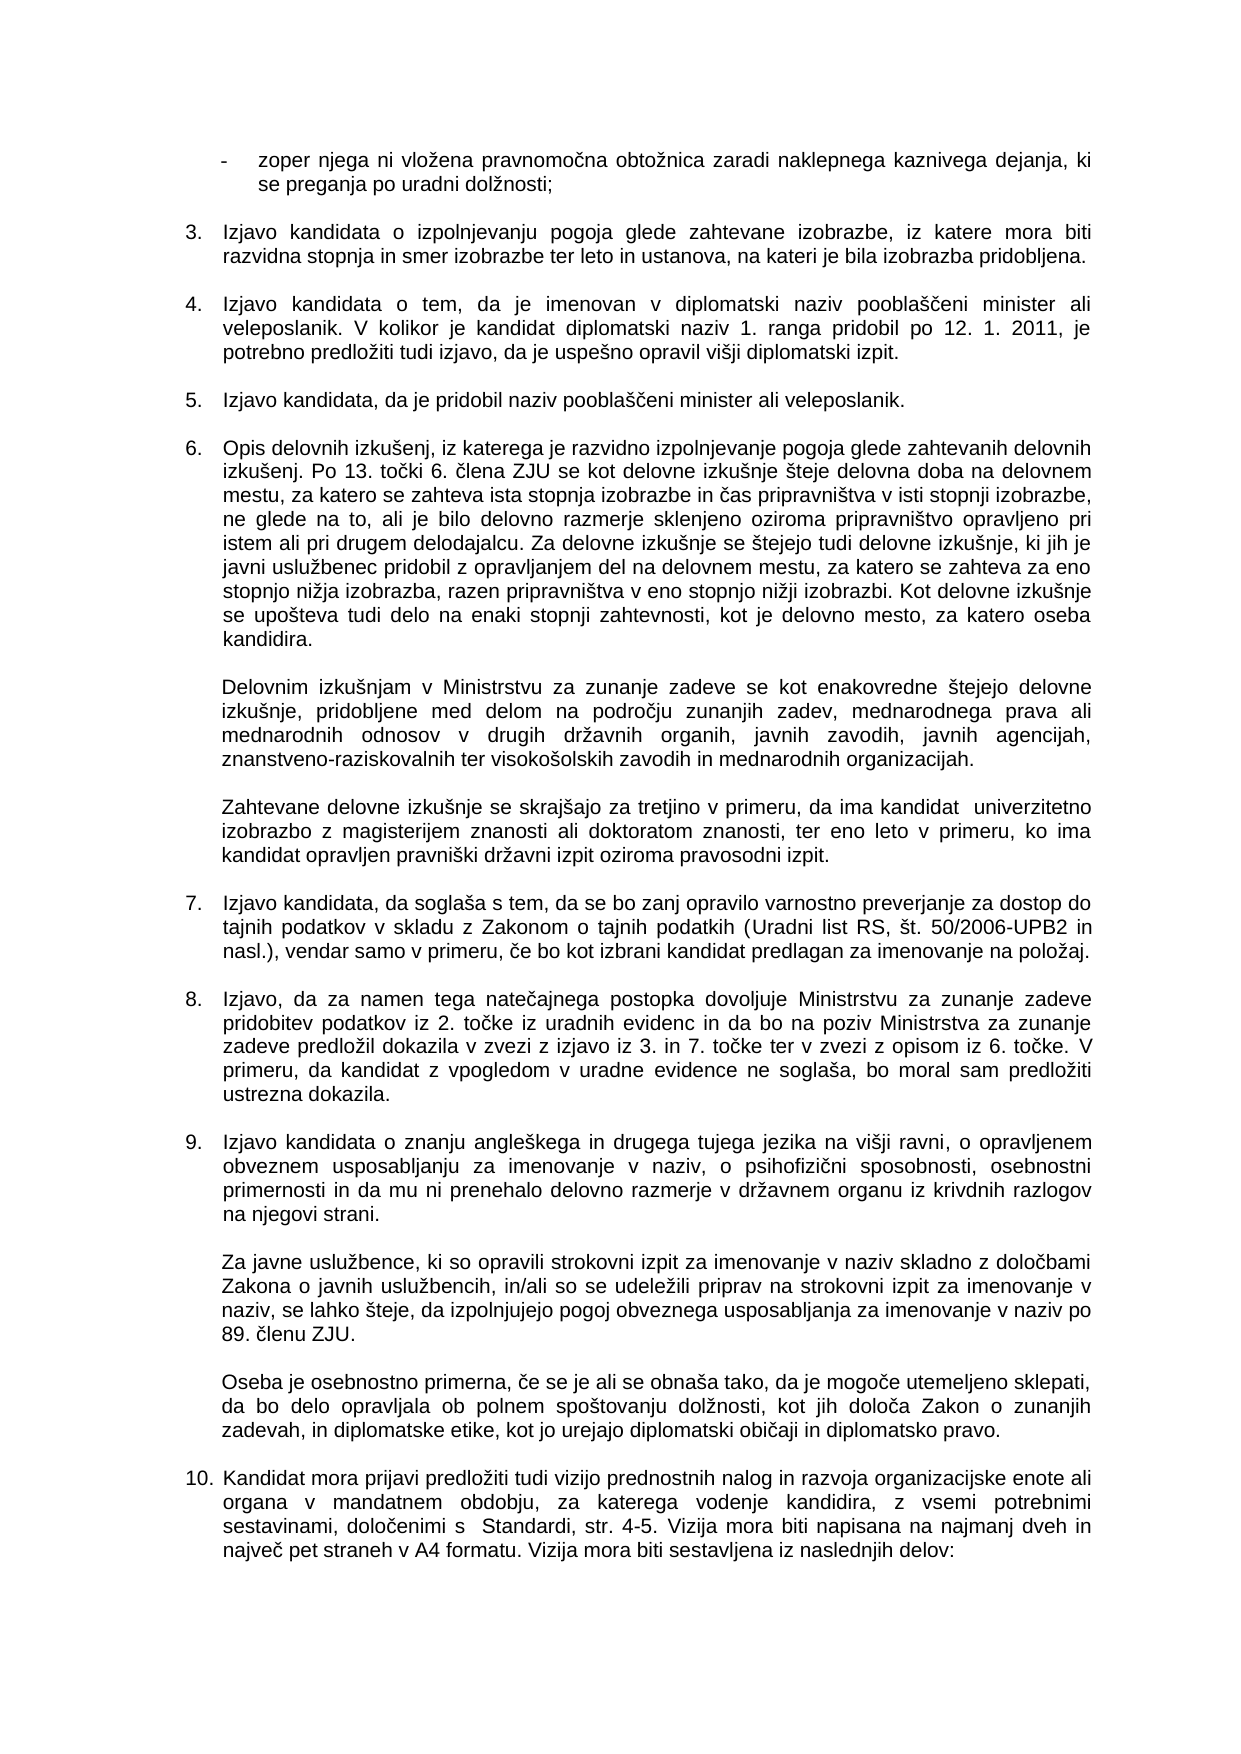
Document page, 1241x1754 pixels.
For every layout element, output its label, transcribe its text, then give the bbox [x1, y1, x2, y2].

list Izjavo kandidata, da soglaša s tem, da se bo zanj opravilo varnostno preverjanje za dostop do tajnih podatkov v skladu z Zakonom o tajnih podatkih (Uradni list RS, št. 50/2006-UPB2 in nasl.), vendar samo v primeru, če bo kot izbrani kandidat predlagan za imenovanje na položaj. [185, 891, 1093, 962]
list Izjavo, da za namen tega natečajnega postopka dovoljuje Ministrstvu za zunanje zadeve pridobitev podatkov iz 2. točke iz uradnih evidenc in da bo na poziv Ministrstva za zunanje zadeve predložil dokazila v zvezi z izjavo iz 3. in 7. točke ter v zvezi z opisom iz 6. točke. V primeru, da kandidat z vpogledom v uradne evidence ne soglaša, bo moral sam predložiti ustrezna dokazila. [185, 986, 1093, 1106]
text Oseba je osebnostno primerna, če se je ali se obnaša tako, da je mogoče utemeljeno sklepati, da bo delo opravljala ob polnem spoštovanju dolžnosti, kot jih določa Zakon o zunanjih zadevah, in diplomatske etike, kot jo urejajo diplomatski običaji in diplomatsko pravo. [221, 1370, 1093, 1442]
list Izjavo kandidata o izpolnjevanju pogoja glede zahtevane izobrazbe, iz katere mora biti razvidna stopnja in smer izobrazbe ter leto in ustanova, na kateri je bila izobrazba pridobljena. [185, 220, 1093, 268]
list zoper njega ni vložena pravnomočna obtožnica zaradi naklepnega kaznivega dejanja, ki se preganja po uradni dolžnosti; [220, 148, 1093, 196]
list Izjavo kandidata o tem, da je imenovan v diplomatski naziv pooblaščeni minister ali veleposlanik. V kolikor je kandidat diplomatski naziv 1. ranga pridobil po 12. 1. 2011, je potrebno predložiti tudi izjavo, da je uspešno opravil višji diplomatski izpit. [185, 292, 1093, 363]
list Izjavo kandidata, da je pridobil naziv pooblaščeni minister ali veleposlanik. [185, 387, 1093, 411]
list Opis delovnih izkušenj, iz katerega je razvidno izpolnjevanje pogoja glede zahtevanih delovnih izkušenj. Po 13. točki 6. člena ZJU se kot delovne izkušnje šteje delovna doba na delovnem mestu, za katero se zahteva ista stopnja izobrazbe in čas pripravništva v isti stopnji izobrazbe, ne glede na to, ali je bilo delovno razmerje sklenjeno oziroma pripravništvo opravljeno pri istem ali pri drugem delodajalcu. Za delovne izkušnje se štejejo tudi delovne izkušnje, ki jih je javni uslužbenec pridobil z opravljanjem del na delovnem mestu, za katero se zahteva za eno stopnjo nižja izobrazba, razen pripravništva v eno stopnjo nižji izobrazbi. Kot delovne izkušnje se upošteva tudi delo na enaki stopnji zahtevnosti, kot je delovno mesto, za katero oseba kandidira. [185, 435, 1093, 651]
text Delovnim izkušnjam v Ministrstvu za zunanje zadeve se kot enakovredne štejejo delovne izkušnje, pridobljene med delom na področju zunanjih zadev, mednarodnega prava ali mednarodnih odnosov v drugih državnih organih, javnih zavodih, javnih agencijah, znanstveno-raziskovalnih ter visokošolskih zavodih in mednarodnih organizacijah. [221, 675, 1093, 771]
list Izjavo kandidata o znanju angleškega in drugega tujega jezika na višji ravni, o opravljenem obveznem usposabljanju za imenovanje v naziv, o psihofizični sposobnosti, osebnostni primernosti in da mu ni prenehalo delovno razmerje v državnem organu iz krivdnih razlogov na njegovi strani. [185, 1130, 1093, 1226]
text Za javne uslužbence, ki so opravili strokovni izpit za imenovanje v naziv skladno z določbami Zakona o javnih uslužbencih, in/ali so se udeležili priprav na strokovni izpit za imenovanje v naziv, se lahko šteje, da izpolnjujejo pogoj obveznega usposabljanja za imenovanje v naziv po 89. členu ZJU. [221, 1250, 1093, 1346]
list Kandidat mora prijavi predložiti tudi vizijo prednostnih nalog in razvoja organizacijske enote ali organa v mandatnem obdobju, za katerega vodenje kandidira, z vsemi potrebnimi sestavinami, določenimi s Standardi, str. 4-5. Vizija mora biti napisana na najmanj dveh in največ pet straneh v A4 formatu. Vizija mora biti sestavljena iz naslednjih delov: [185, 1466, 1093, 1562]
text Zahtevane delovne izkušnje se skrajšajo za tretjino v primeru, da ima kandidat univerzitetno izobrazbo z magisterijem znanosti ali doktoratom znanosti, ter eno leto v primeru, ko ima kandidat opravljen pravniški državni izpit oziroma pravosodni izpit. [221, 795, 1093, 867]
